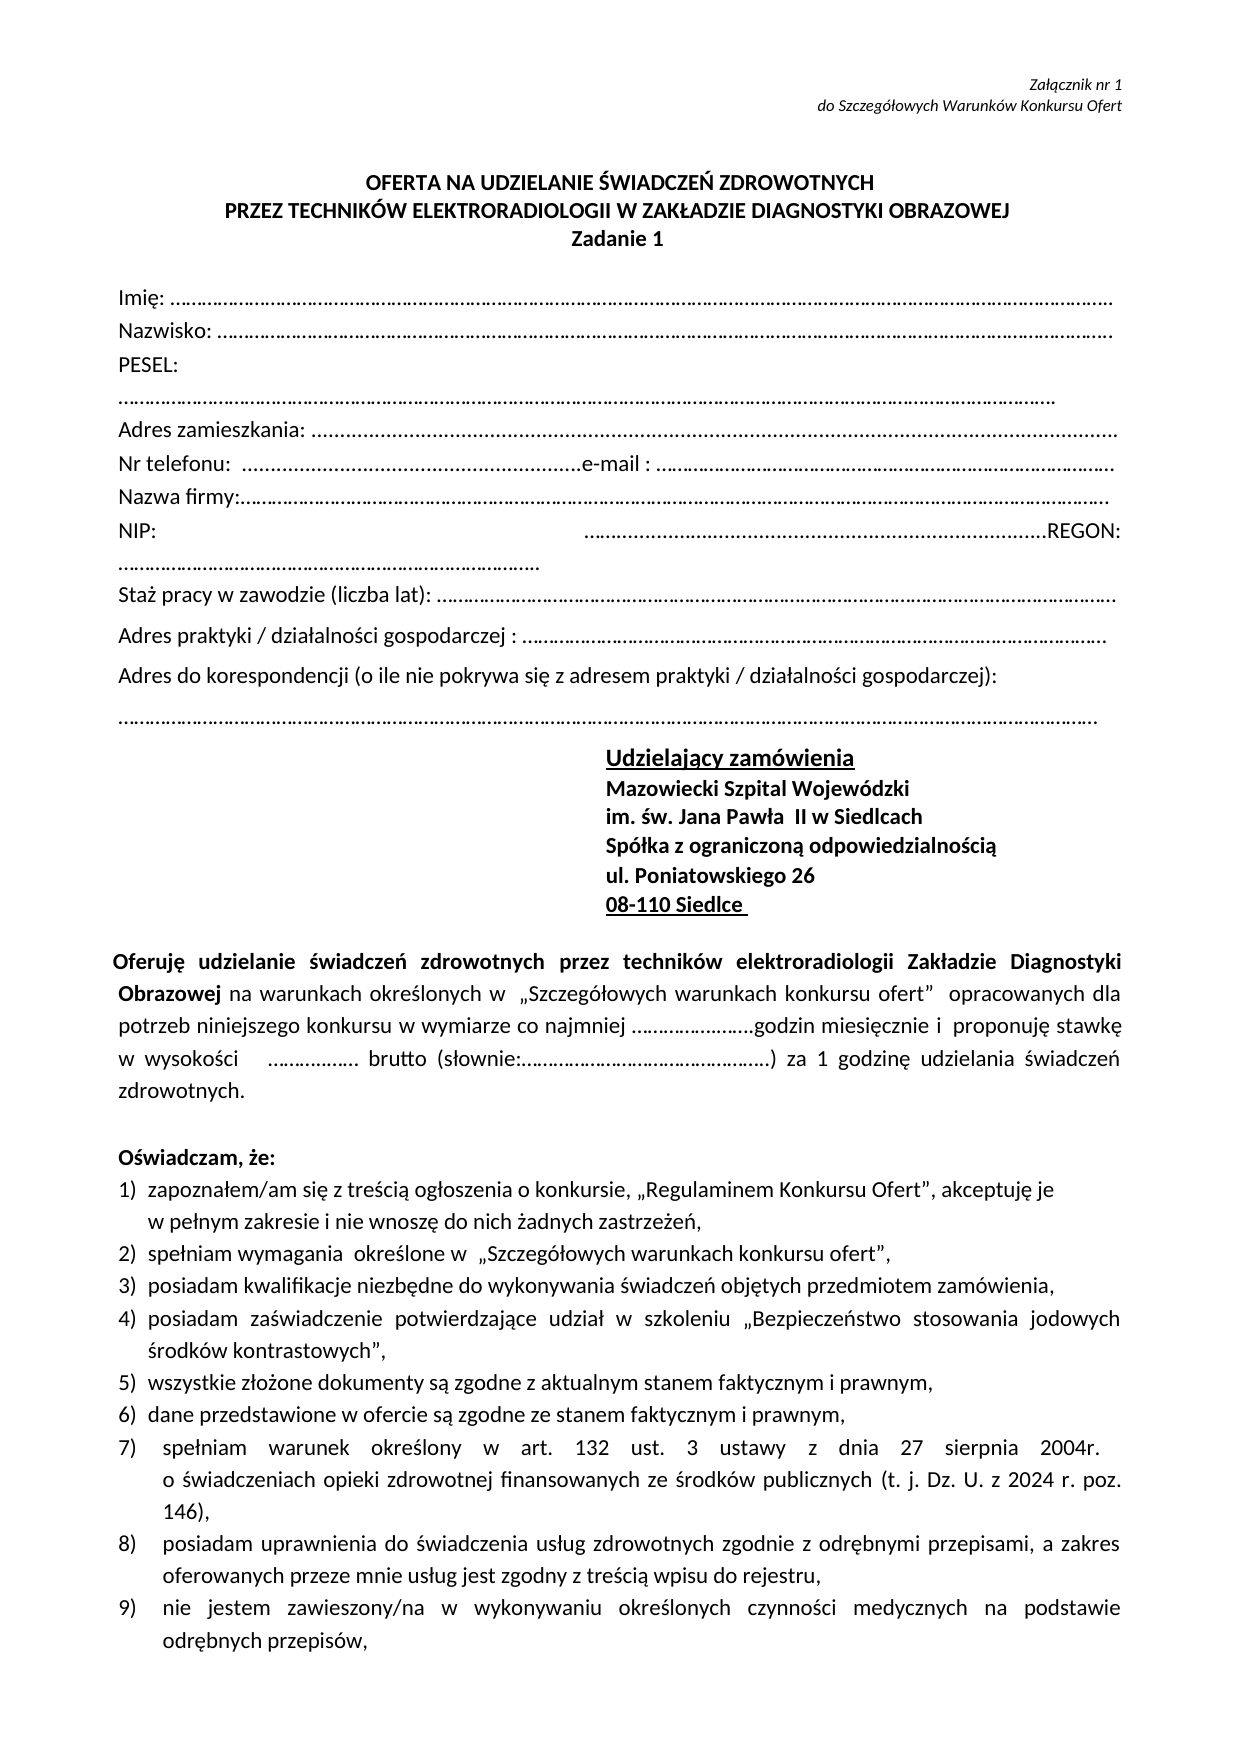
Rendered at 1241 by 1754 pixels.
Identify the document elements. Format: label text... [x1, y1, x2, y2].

text w pełnym zakresie i nie wnoszę do nich żadnych zastrzeżeń, [148, 1207, 1122, 1235]
text Staż pracy w zawodzie (liczba lat): ………………………………………………………………………………………………………………… [118, 580, 1122, 608]
list spełniam wymagania określone w „Szczegółowych warunkach konkursu ofert”, [118, 1239, 1122, 1267]
text Nazwa firmy:………………………………………………………………………………………………………………………………………………… [118, 482, 1122, 511]
text Adres do korespondencji (o ile nie pokrywa się z adresem praktyki / działalności gospodarczej): [118, 661, 1122, 689]
text OFERTA NA UDZIELANIE ŚWIADCZEŃ ZDROWOTNYCH [118, 168, 1122, 196]
list spełniam warunek określony w art. 132 ust. 3 ustawy z dnia 27 sierpnia 2004r. o świadczeniach opieki zdrowotnej finansowanych ze środków publicznych (t. j. Dz. U. z 2024 r. poz. 146), [118, 1433, 1122, 1525]
list nie jestem zawieszony/na w wykonywaniu określonych czynności medycznych na podstawie odrębnych przepisów, [118, 1593, 1122, 1654]
text PRZEZ TECHNIKÓW ELEKTRORADIOLOGII W ZAKŁADZIE DIAGNOSTYKI OBRAZOWEJ [113, 196, 1122, 224]
text Zadanie 1 [113, 224, 1122, 252]
text Spółka z ograniczoną odpowiedzialnością [487, 831, 1122, 859]
list wszystkie złożone dokumenty są zgodne z aktualnym stanem faktycznym i prawnym, [118, 1368, 1122, 1396]
list posiadam kwalifikacje niezbędne do wykonywania świadczeń objętych przedmiotem zamówienia, [118, 1272, 1122, 1300]
text PESEL: ……………………………………………………………………………………………………………………………………………………………. [118, 350, 1122, 410]
text NIP: …….............…...........................................................REGON:…………………………………………………………………….. [118, 516, 1122, 576]
list zapoznałem/am się z treścią ogłoszenia o konkursie, „Regulaminem Konkursu Ofert”, akceptuję je [118, 1175, 1122, 1203]
text Załącznik nr 1 [118, 74, 1122, 94]
text Nr telefonu: ...........................................................e-mail : …………………………………………………………………………… [118, 449, 1122, 477]
text Oferuję udzielanie świadczeń zdrowotnych przez techników elektroradiologii Zakładzie Diagnostyki Obrazowej na warunkach określonych w „Szczegółowych warunkach konkursu ofert” opracowanych dla potrzeb niniejszego konkursu w wymiarze co najmniej …………….…….godzin miesięcznie i proponuję stawkę w wysokości ………..…… brutto (słownie:………………………………………..) za 1 godzinę udzielania świadczeń zdrowotnych. [113, 947, 1122, 1104]
text Imię: …………………………………………………………………………………………………………………………………………………………….. [118, 283, 1122, 311]
list posiadam zaświadczenie potwierdzające udział w szkoleniu „Bezpieczeństwo stosowania jodowych środków kontrastowych”, [118, 1304, 1122, 1364]
list posiadam uprawnienia do świadczenia usług zdrowotnych zgodnie z odrębnymi przepisami, a zakres oferowanych przeze mnie usług jest zgodny z treścią wpisu do rejestru, [118, 1529, 1122, 1589]
text Adres praktyki / działalności gospodarczej : ………………………………………………………………………………………………… [118, 621, 1122, 649]
text 08-110 Siedlce [118, 890, 1122, 918]
text …………………………………………………………………………………………………………………………………………………………………… [118, 702, 1122, 730]
text do Szczegółowych Warunków Konkursu Ofert [118, 95, 1122, 116]
text ul. Poniatowskiego 26 [118, 861, 1122, 889]
text Mazowiecki Szpital Wojewódzki im. św. Jana Pawła II w Siedlcach [606, 774, 1122, 830]
text Nazwisko: …………………………………………………………………………………………………………………………………………………….. [118, 317, 1122, 344]
text Udzielający zamówienia [118, 742, 1122, 773]
list dane przedstawione w ofercie są zgodne ze stanem faktycznym i prawnym, [118, 1400, 1122, 1428]
text Oświadczam, że: [118, 1143, 1122, 1171]
text Adres zamieszkania: ............................................................................................................................................ [118, 416, 1122, 444]
